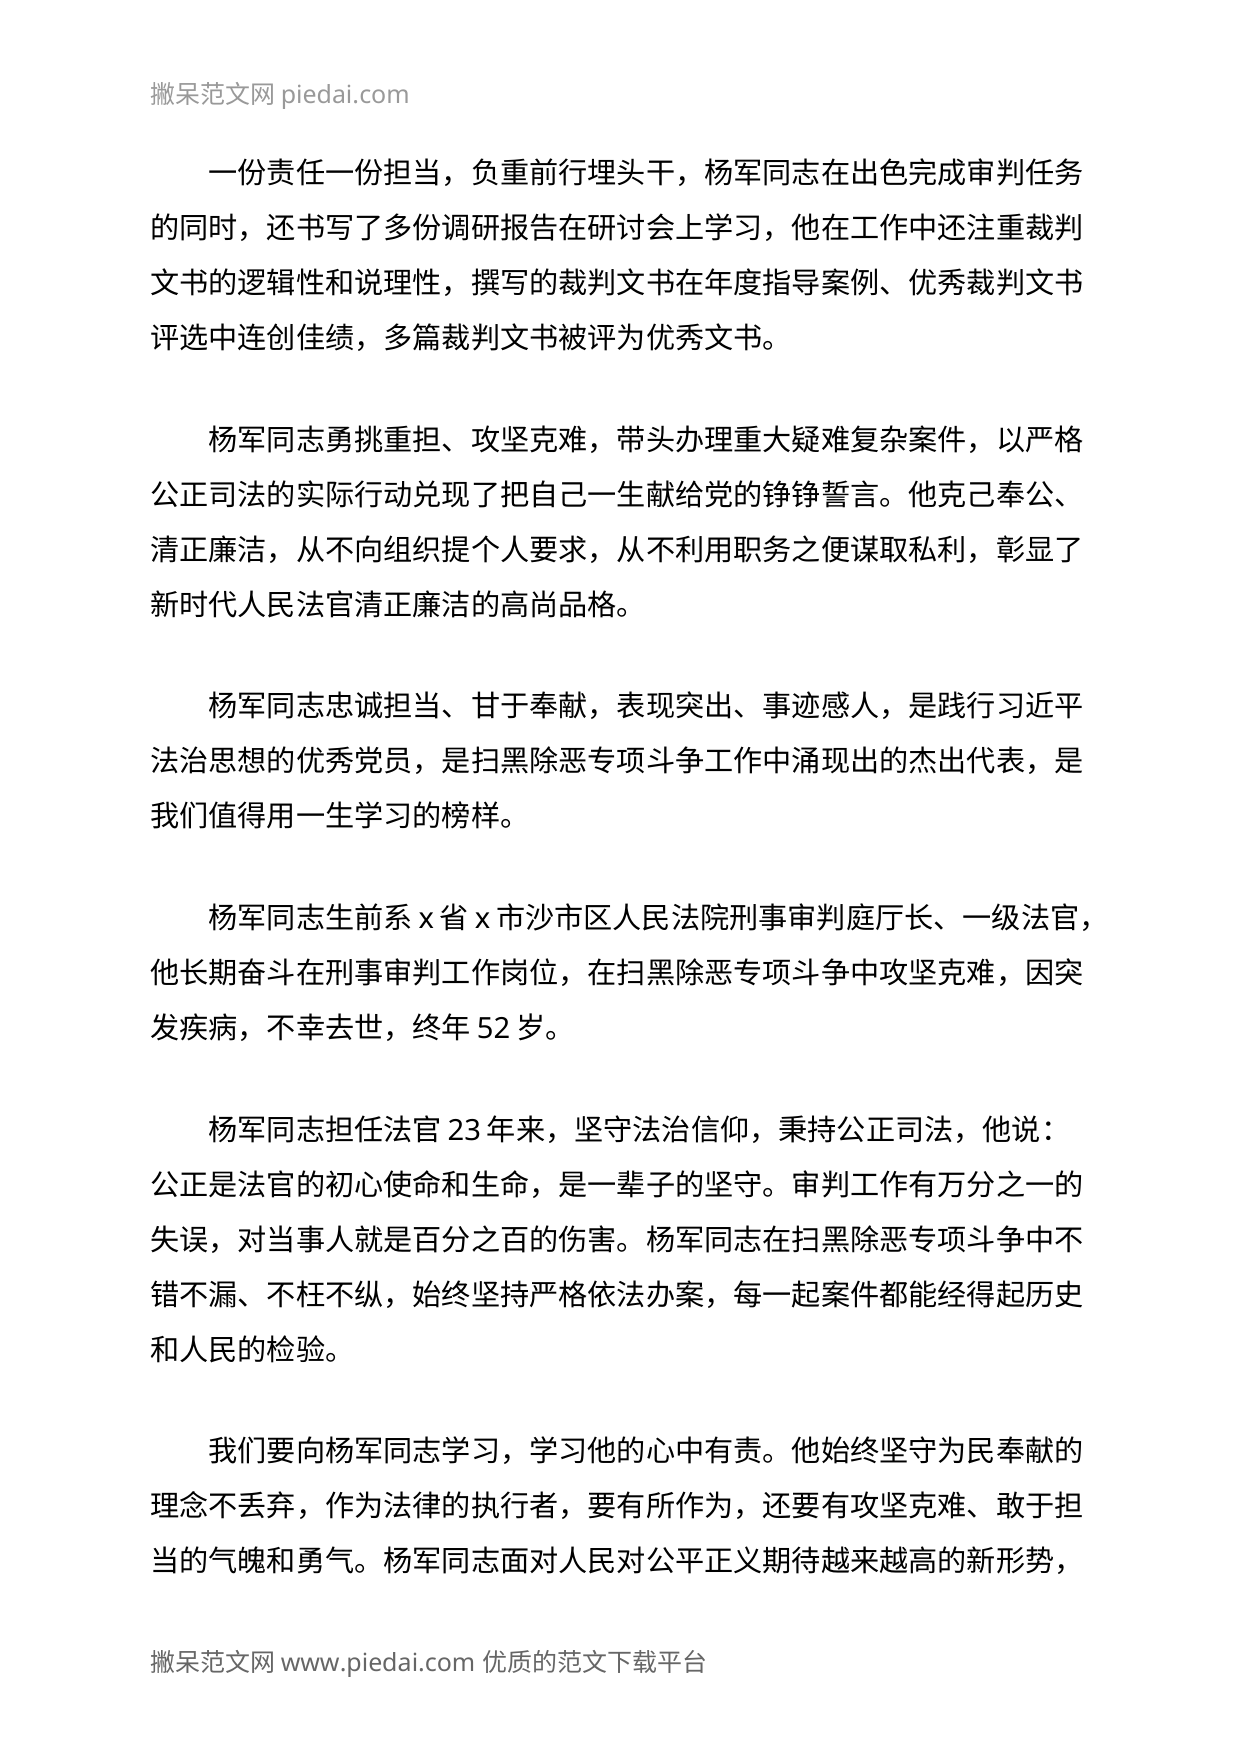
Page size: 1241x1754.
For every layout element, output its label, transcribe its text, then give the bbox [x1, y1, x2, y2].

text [150, 1428, 1090, 1580]
text 一份责任一份担当，负重前行埋头干，杨军同志在出色完成审判任务的同时，还书写了多份调研报告在研讨会上学习，他在工作中还注重裁判文书的逻辑性和说理性，撰写的裁判文书在年度指导案例、优秀裁判文书评选中连创佳绩，多篇裁判文书被评为优秀文书。 [150, 150, 1090, 357]
text 杨军同志担任法官23年来，坚守法治信仰，秉持公正司法，他说：公正是法官的初心使命和生命，是一辈子的坚守。审判工作有万分之一的失误，对当事人就是百分之百的伤害。杨军同志在扫黑除恶专项斗争中不错不漏、不枉不纵，始终坚持严格依法办案，每一起案件都能经得起历史和人民的检验。 [150, 1106, 1090, 1368]
text 杨军同志生前系x省x市沙市区人民法院刑事审判庭厅长、一级法官，他长期奋斗在刑事审判工作岗位，在扫黑除恶专项斗争中攻坚克难，因突发疾病，不幸去世，终年52岁。 [150, 894, 1090, 1047]
text 杨军同志忠诚担当、甘于奉献，表现突出、事迹感人，是践行习近平法治思想的优秀党员，是扫黑除恶专项斗争工作中涌现出的杰出代表，是我们值得用一生学习的榜样。 [150, 683, 1090, 835]
text 杨军同志勇挑重担、攻坚克难，带头办理重大疑难复杂案件，以严格公正司法的实际行动兑现了把自己一生献给党的铮铮誓言。他克己奉公、清正廉洁，从不向组织提个人要求，从不利用职务之便谋取私利，彰显了新时代人民法官清正廉洁的高尚品格。 [150, 416, 1090, 623]
